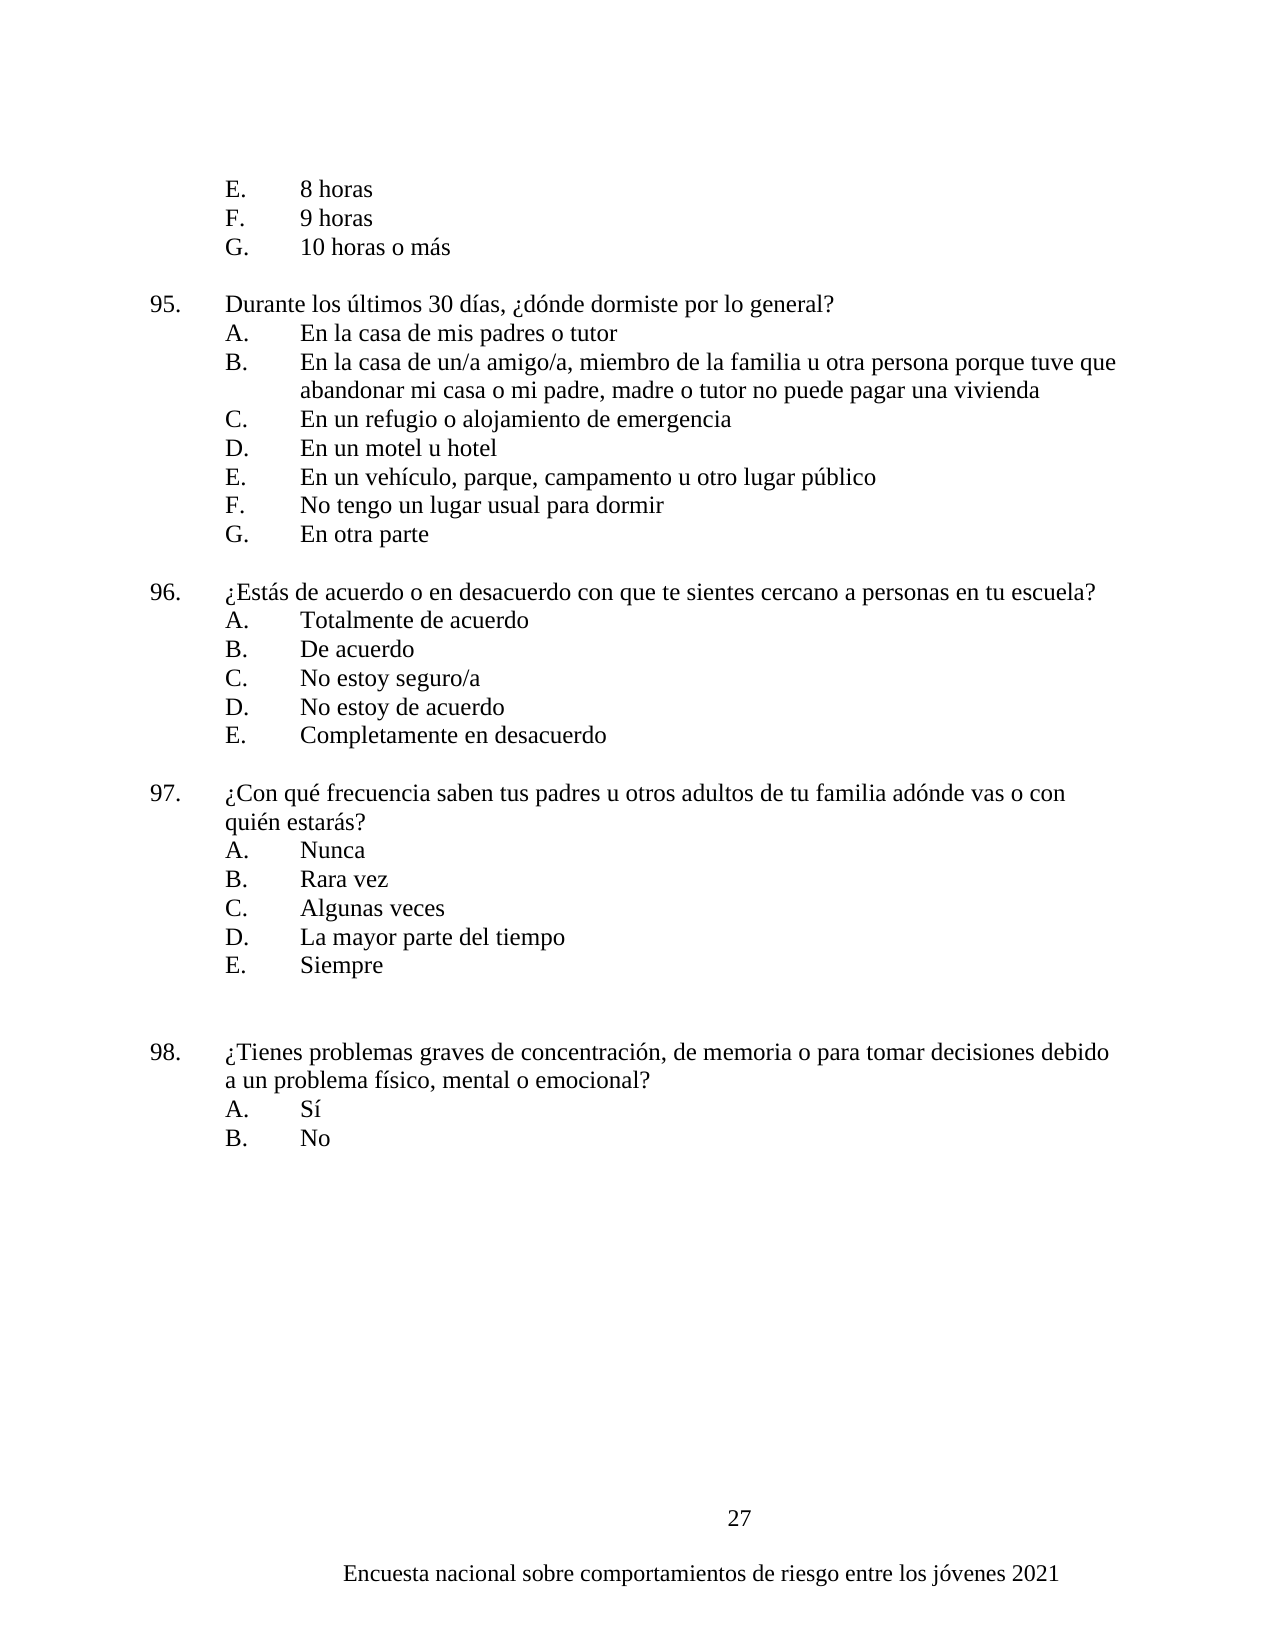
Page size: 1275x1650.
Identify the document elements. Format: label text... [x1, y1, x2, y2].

text B. No [225, 1123, 1125, 1152]
text 95. Durante los últimos 30 días, ¿dónde dormiste por lo general? [150, 289, 1125, 318]
text E. En un vehículo, parque, campamento u otro lugar público [225, 462, 1125, 490]
text F. No tengo un lugar usual para dormir [225, 490, 1125, 519]
text B. De acuerdo [225, 634, 1125, 663]
text A. Totalmente de acuerdo [225, 605, 1125, 634]
text A. En la casa de mis padres o tutor [225, 318, 1125, 347]
text F. 9 horas [225, 203, 1125, 232]
text E. Completamente en desacuerdo [225, 720, 1125, 749]
text C. En un refugio o alojamiento de emergencia [225, 404, 1125, 433]
text 97. ¿Con qué frecuencia saben tus padres u otros adultos de tu familia adónde vas o con quién estarás? [150, 778, 1125, 835]
text G. 10 horas o más [225, 232, 1125, 260]
text 96. ¿Estás de acuerdo o en desacuerdo con que te sientes cercano a personas en tu escuela? [150, 577, 1125, 605]
text 98. ¿Tienes problemas graves de concentración, de memoria o para tomar decisiones debido a un problema físico, mental o emocional? [150, 1037, 1125, 1094]
text G. En otra parte [225, 519, 1125, 548]
text D. La mayor parte del tiempo [225, 922, 1125, 950]
text A. Sí [225, 1094, 1125, 1123]
text E. Siempre [225, 950, 1125, 979]
text B. Rara vez [225, 864, 1125, 893]
text D. En un motel u hotel [225, 433, 1125, 462]
text E. 8 horas [225, 174, 1125, 203]
text C. Algunas veces [225, 893, 1125, 922]
text D. No estoy de acuerdo [225, 692, 1125, 720]
text A. Nunca [225, 835, 1125, 864]
text B. En la casa de un/a amigo/a, miembro de la familia u otra persona porque tuve que abandonar mi casa o mi padre, madre o tutor no puede pagar una vivienda [225, 347, 1125, 404]
text C. No estoy seguro/a [225, 663, 1125, 692]
